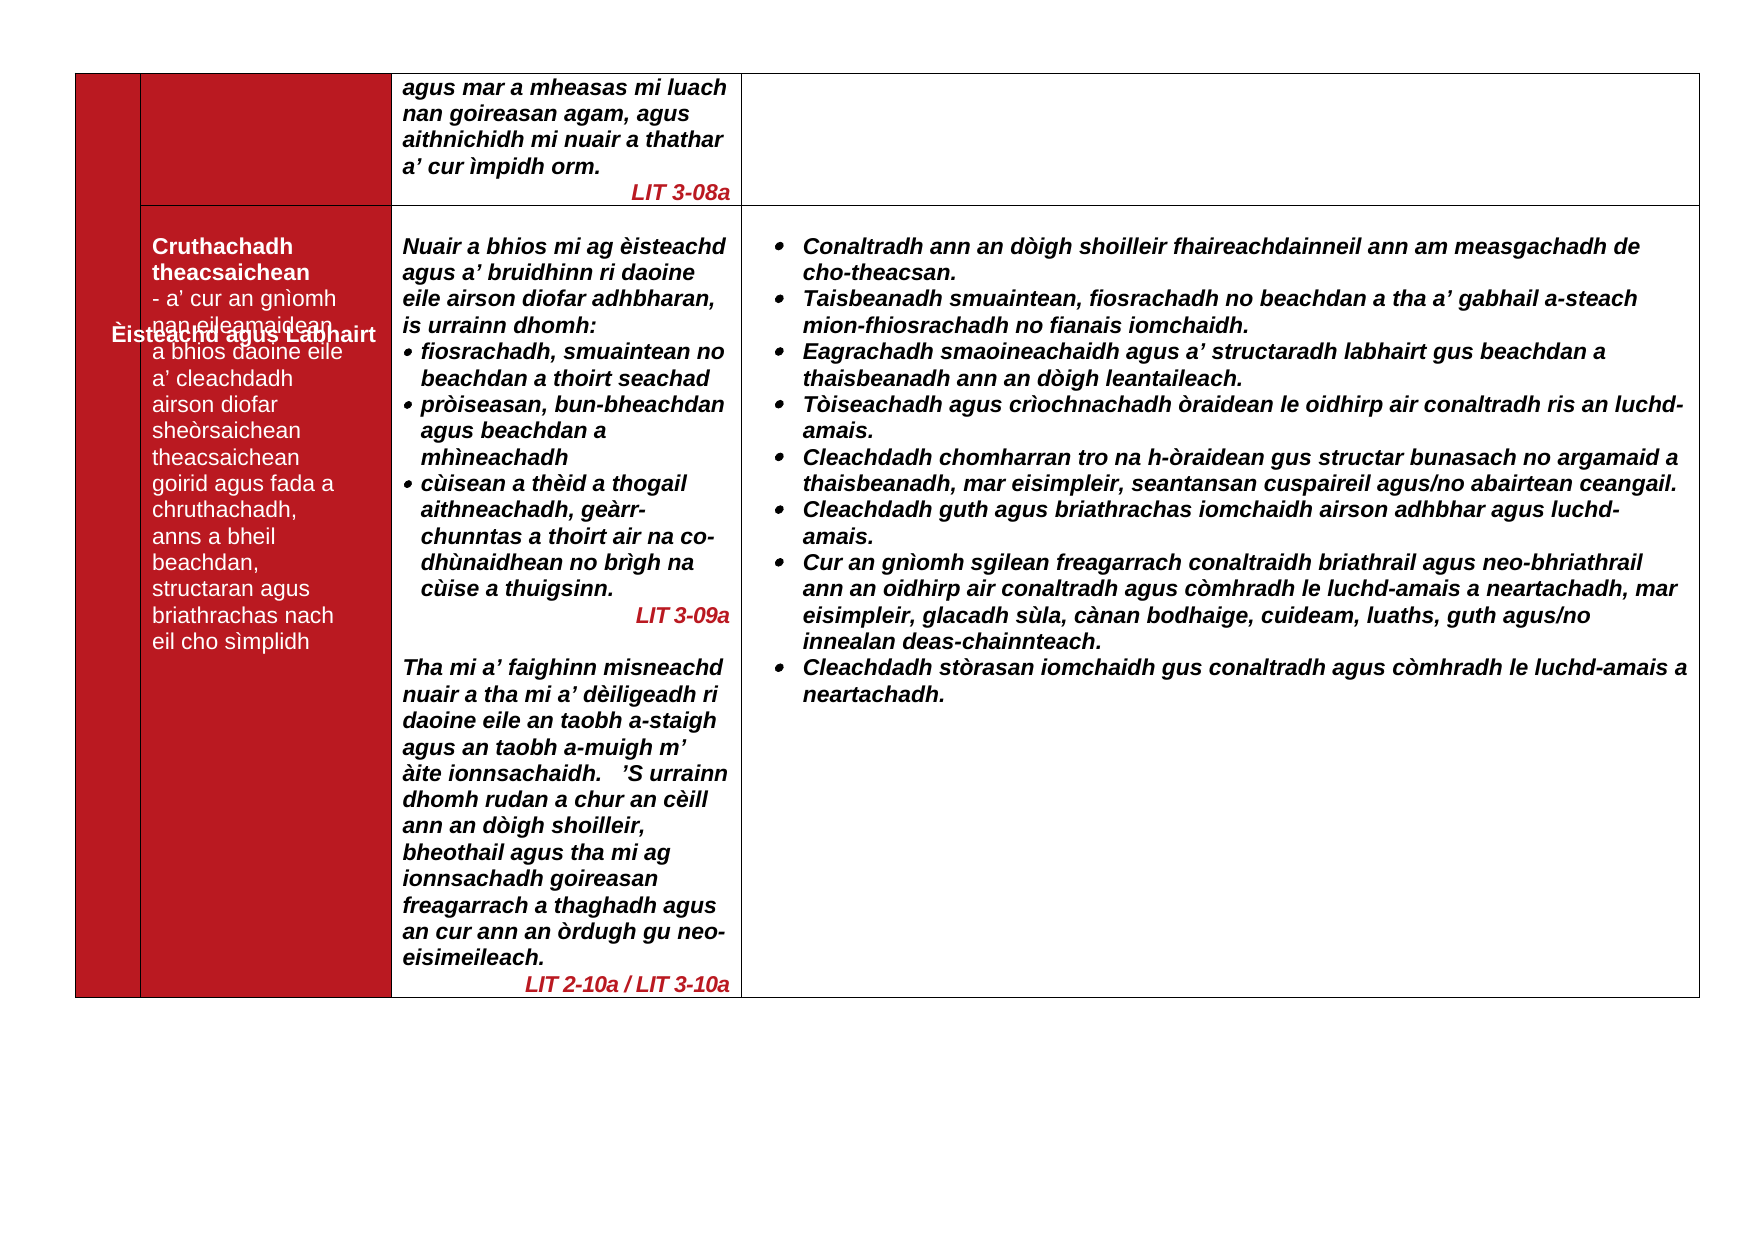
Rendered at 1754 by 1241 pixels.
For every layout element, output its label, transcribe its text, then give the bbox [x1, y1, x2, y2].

table_cell Conaltradh ann an dòigh shoilleir fhaireachdainneil ann am measgachadh de cho-theacsan. Taisbeanadh smuaintean, fiosrachadh no beachdan a tha a’ gabhail a-steach mion-fhiosrachadh no fianais iomchaidh. Eagrachadh smaoineachaidh agus a’ structaradh labhairt gus beachdan a thaisbeanadh ann an dòigh leantaileach. Tòiseachadh agus crìochnachadh òraidean le oidhirp air conaltradh ris an luchd-amais. Cleachdadh chomharran tro na h-òraidean gus structar bunasach no argamaid a thaisbeanadh, mar eisimpleir, seantansan cuspaireil agus/no abairtean ceangail. Cleachdadh guth agus briathrachas iomchaidh airson adhbhar agus luchd-amais. Cur an gnìomh sgilean freagarrach conaltraidh briathrail agus neo-bhriathrail ann an oidhirp air conaltradh agus còmhradh le luchd-amais a neartachadh, mar eisimpleir, glacadh sùla, cànan bodhaige, cuideam, luaths, guth agus/no innealan deas-chainnteach. Cleachdadh stòrasan iomchaidh gus conaltradh agus còmhradh le luchd-amais a neartachadh. [742, 206, 1699, 997]
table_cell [141, 74, 391, 205]
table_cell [392, 74, 741, 205]
table_cell Nuair a bhios mi ag èisteachd agus a’ bruidhinn ri daoine eile airson diofar adhbharan, is urrainn dhomh: fiosrachadh, smuaintean no beachdan a thoirt seachad pròiseasan, bun-bheachdan agus beachdan a mhìneachadh cùisean a thèid a thogail aithneachadh, geàrr-chunntas a thoirt air na co-dhùnaidhean no brìgh na cùise a thuigsinn. LIT 3-09a Tha mi a’ faighinn misneachd nuair a tha mi a’ dèiligeadh ri daoine eile an taobh a-staigh agus an taobh a-muigh m’ àite ionnsachaidh. ’S urrainn dhomh rudan a chur an cèill ann an dòigh shoilleir, bheothail agus tha mi ag ionnsachadh goireasan freagarrach a thaghadh agus an cur ann an òrdugh gu neo-eisimeileach. LIT 2-10a / LIT 3-10a [392, 206, 741, 997]
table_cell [742, 74, 1699, 205]
table_cell Cruthachadh theacsaichean - a’ cur an gnìomh nan eileamaidean a bhios daoine eile a’ cleachdadh airson diofar sheòrsaichean theacsaichean goirid agus fada a chruthachadh, anns a bheil beachdan, structaran agus briathrachas nach eil cho sìmplidh [141, 206, 391, 997]
